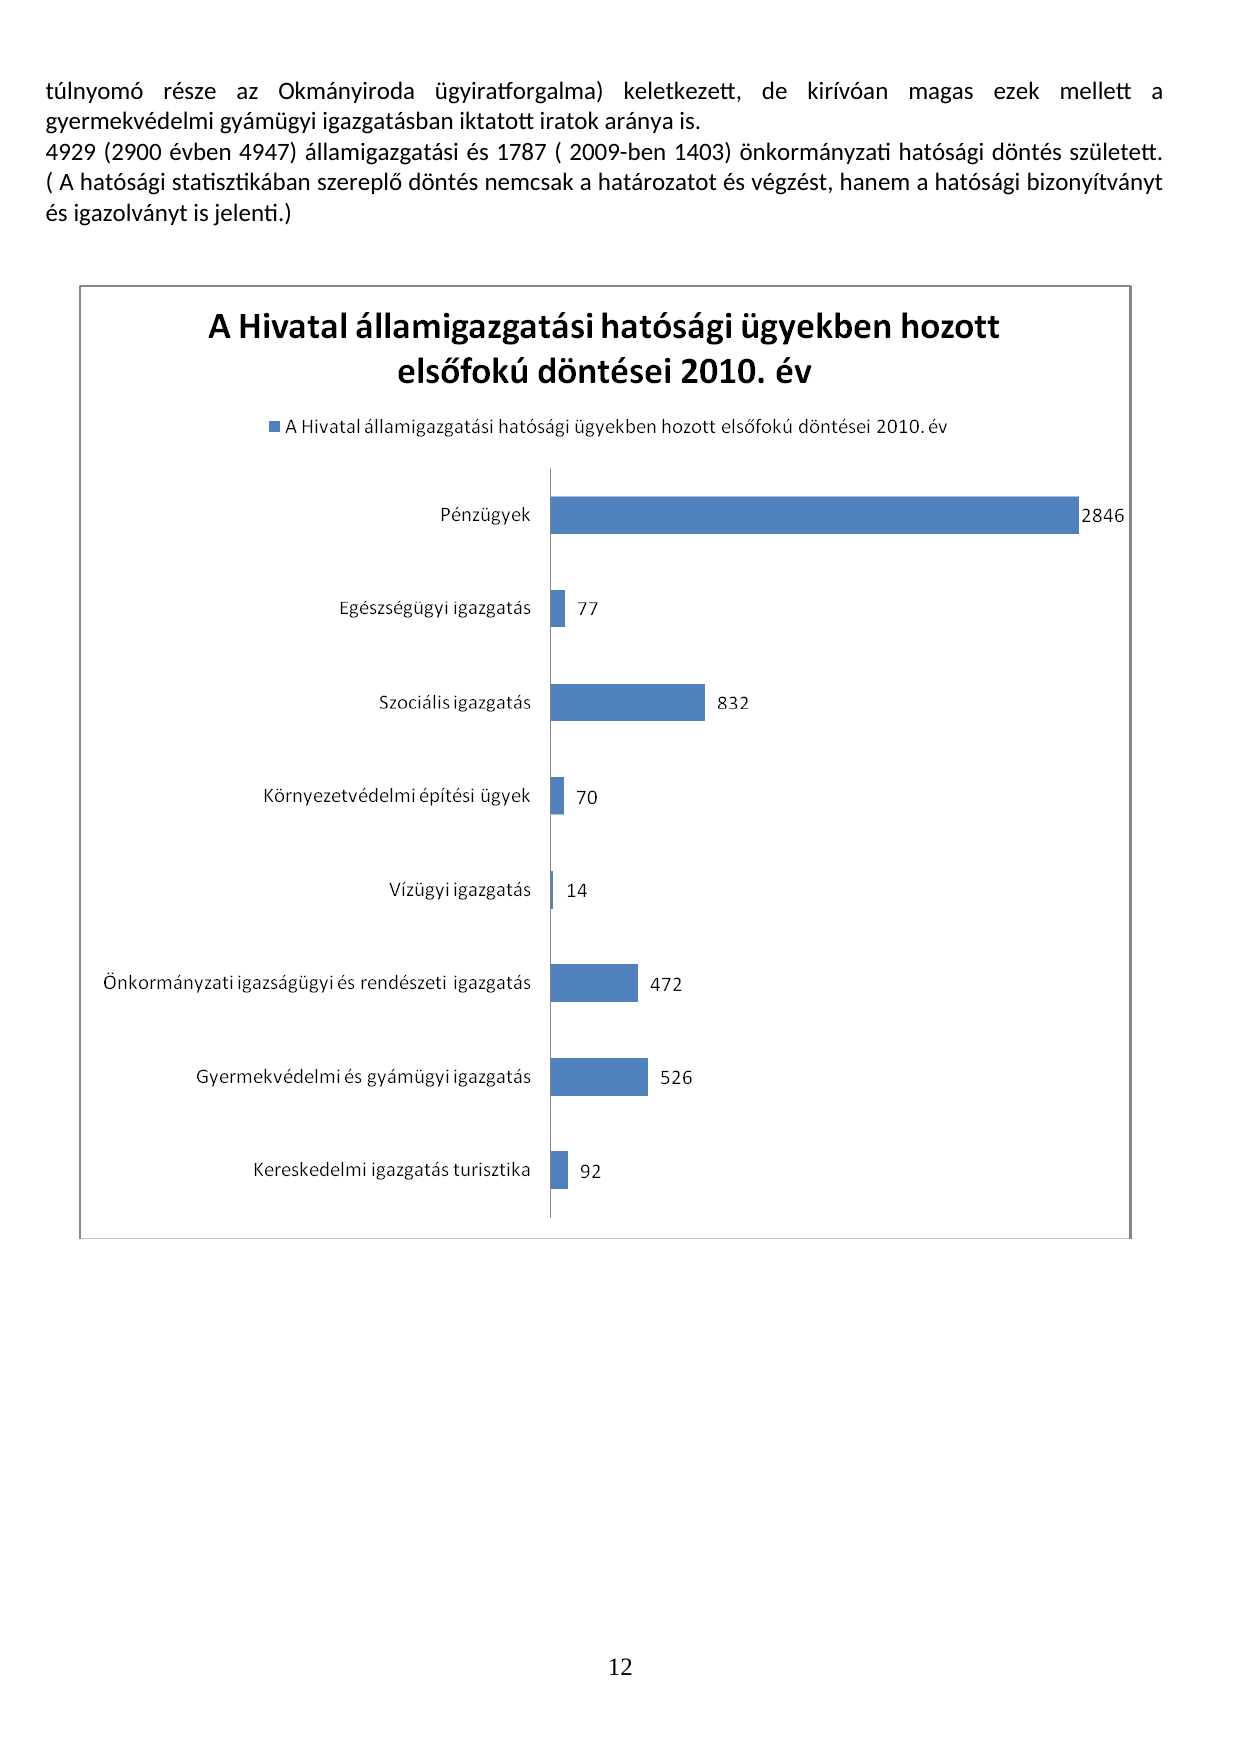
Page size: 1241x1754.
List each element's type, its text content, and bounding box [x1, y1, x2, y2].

picture [78, 285, 1132, 1239]
text 4929 (2900 évben 4947) államigazgatási és 1787 ( 2009-ben 1403) önkormányzati hatósági döntés született. ( A hatósági statisztikában szereplő döntés nemcsak a határozatot és végzést, hanem a hatósági bizonyítványt és igazolványt is jelenti.) [45, 136, 1165, 228]
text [45, 75, 1165, 136]
